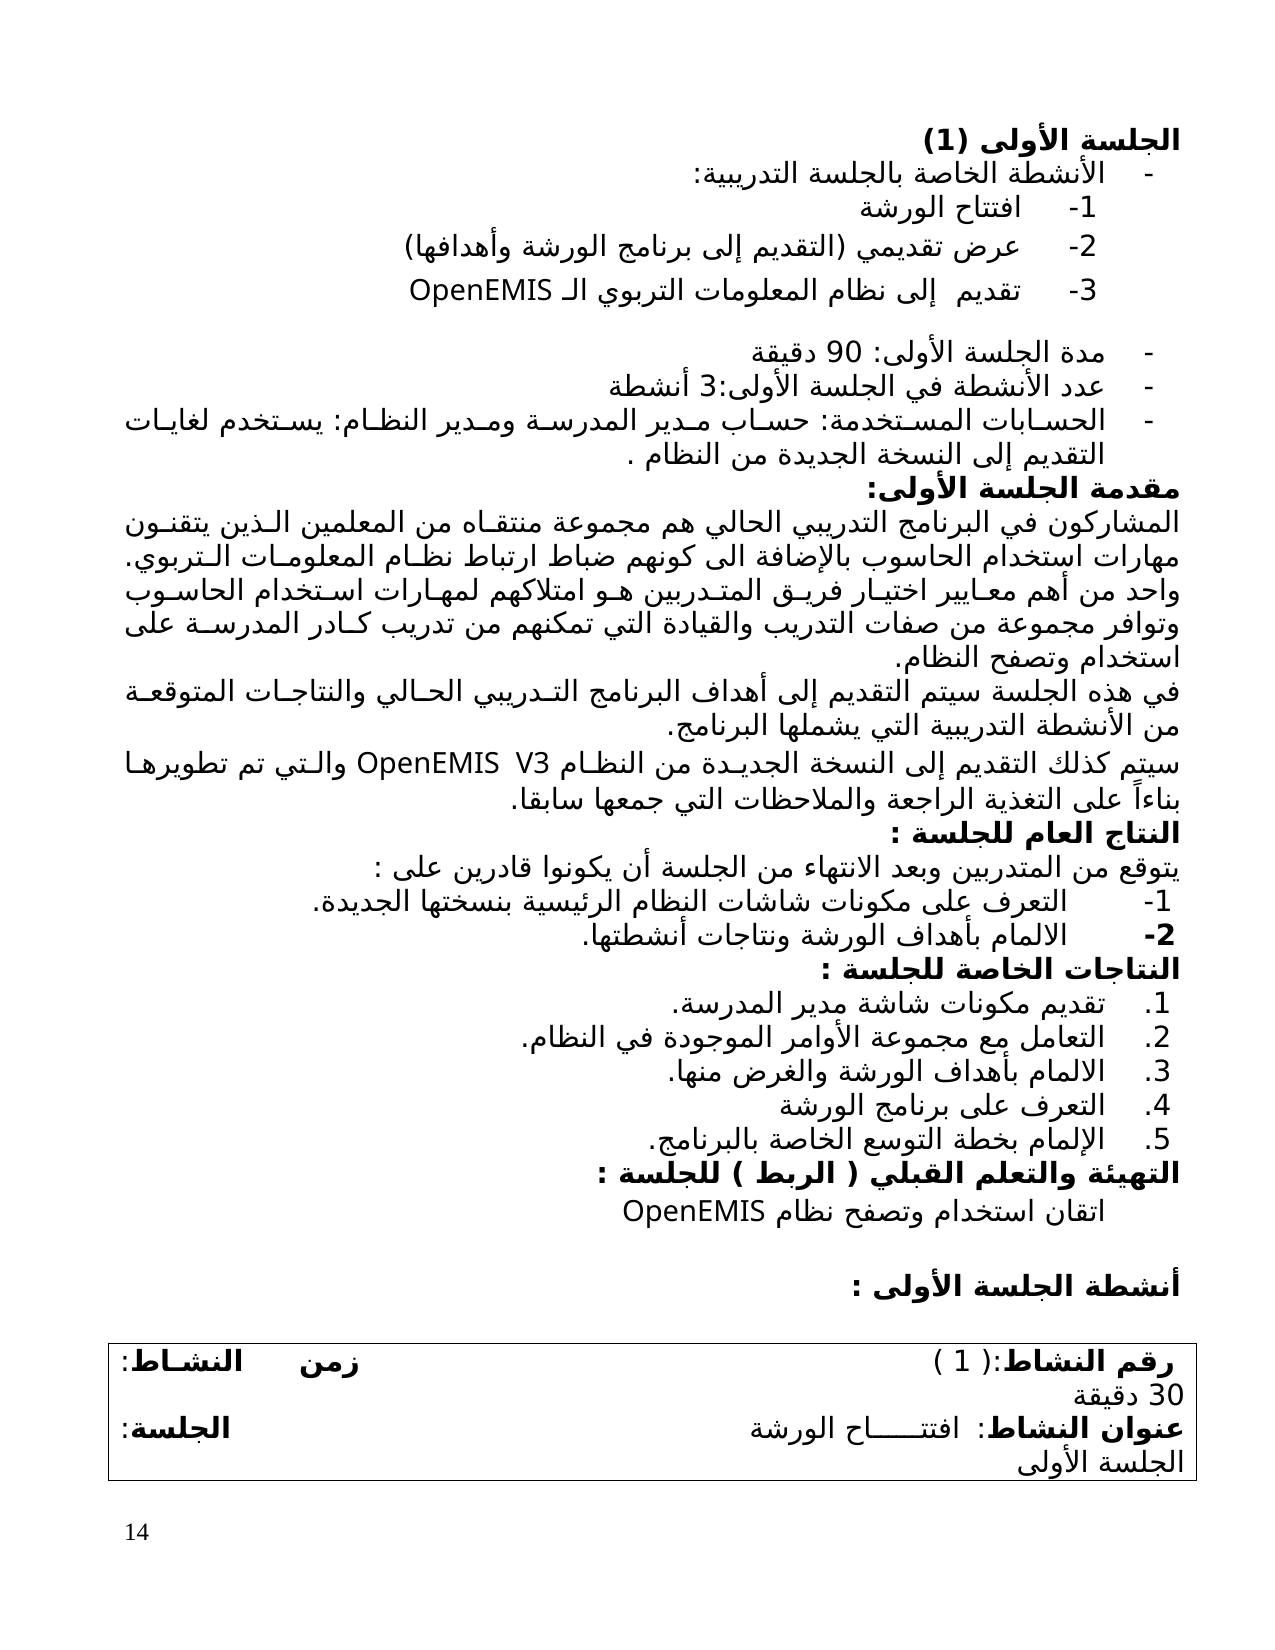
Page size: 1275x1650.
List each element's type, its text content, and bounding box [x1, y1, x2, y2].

text اتقان استخدام وتصفح نظام OpenEMIS [124, 1190, 1106, 1229]
text في هذه الجلسة سيتم التقديم إلى أهداف البرنامج التدريبي الحالي والنتاجات المتوقعة من الأنشطة التدريبية التي يشملها البرنامج. [124, 675, 1181, 743]
list تقديم مكونات شاشة مدير المدرسة. [124, 986, 1143, 1020]
list الأنشطة الخاصة بالجلسة التدريبية: [124, 157, 1143, 191]
list التعرف على برنامج الورشة [124, 1088, 1143, 1122]
list الحسابات المستخدمة: حساب مدير المدرسة ومدير النظام: يستخدم لغايات التقديم إلى النسخة الجديدة من النظام . [124, 403, 1143, 471]
text المشاركون في البرنامج التدريبي الحالي هم مجموعة منتقاه من المعلمين الذين يتقنون مهارات استخدام الحاسوب بالإضافة الى كونهم ضباط ارتباط نظام المعلومات التربوي. واحد من أهم معايير اختيار فريق المتدربين هو امتلاكهم لمهارات استخدام الحاسوب وتوافر مجموعة من صفات التدريب والقيادة التي تمكنهم من تدريب كادر المدرسة على استخدام وتصفح النظام. [124, 505, 1181, 675]
text سيتم كذلك التقديم إلى النسخة الجديدة من النظام OpenEMIS V3 والتي تم تطويرها بناءاً على التغذية الراجعة والملاحظات التي جمعها سابقا. [124, 743, 1181, 816]
text النتاج العام للجلسة : [124, 816, 1181, 850]
list عرض تقديمي (التقديم إلى برنامج الورشة وأهدافها) [124, 230, 1068, 264]
list الالمام بأهداف الورشة والغرض منها. [124, 1054, 1143, 1088]
text الجلسة الأولى (1) [124, 123, 1181, 157]
text مقدمة الجلسة الأولى: [124, 471, 1181, 505]
text التهيئة والتعلم القبلي ( الربط ) للجلسة : [124, 1156, 1181, 1190]
list مدة الجلسة الأولى: 90 دقيقة [124, 335, 1143, 369]
list الالمام بأهداف الورشة ونتاجات أنشطتها. [124, 918, 1143, 952]
list عدد الأنشطة في الجلسة الأولى:3 أنشطة [124, 369, 1143, 403]
text أنشطة الجلسة الأولى : [124, 1269, 1181, 1303]
table_header رقم النشاط:( 1 ) زمن النشـاط: 30 دقيقة عنوان النشاط: افتتاح الورشة الجلسة: الجلسة الأولى [109, 1344, 1196, 1480]
list التعامل مع مجموعة الأوامر الموجودة في النظام. [124, 1020, 1143, 1054]
text يتوقع من المتدربين وبعد الانتهاء من الجلسة أن يكونوا قادرين على : [124, 850, 1181, 884]
list افتتاح الورشة [124, 191, 1068, 225]
list تقديم إلى نظام المعلومات التربوي الـ OpenEMIS [124, 269, 1068, 308]
list التعرف على مكونات شاشات النظام الرئيسية بنسختها الجديدة. [124, 884, 1143, 918]
text النتاجات الخاصة للجلسة : [124, 952, 1181, 986]
list الإلمام بخطة التوسع الخاصة بالبرنامج. [124, 1122, 1143, 1156]
